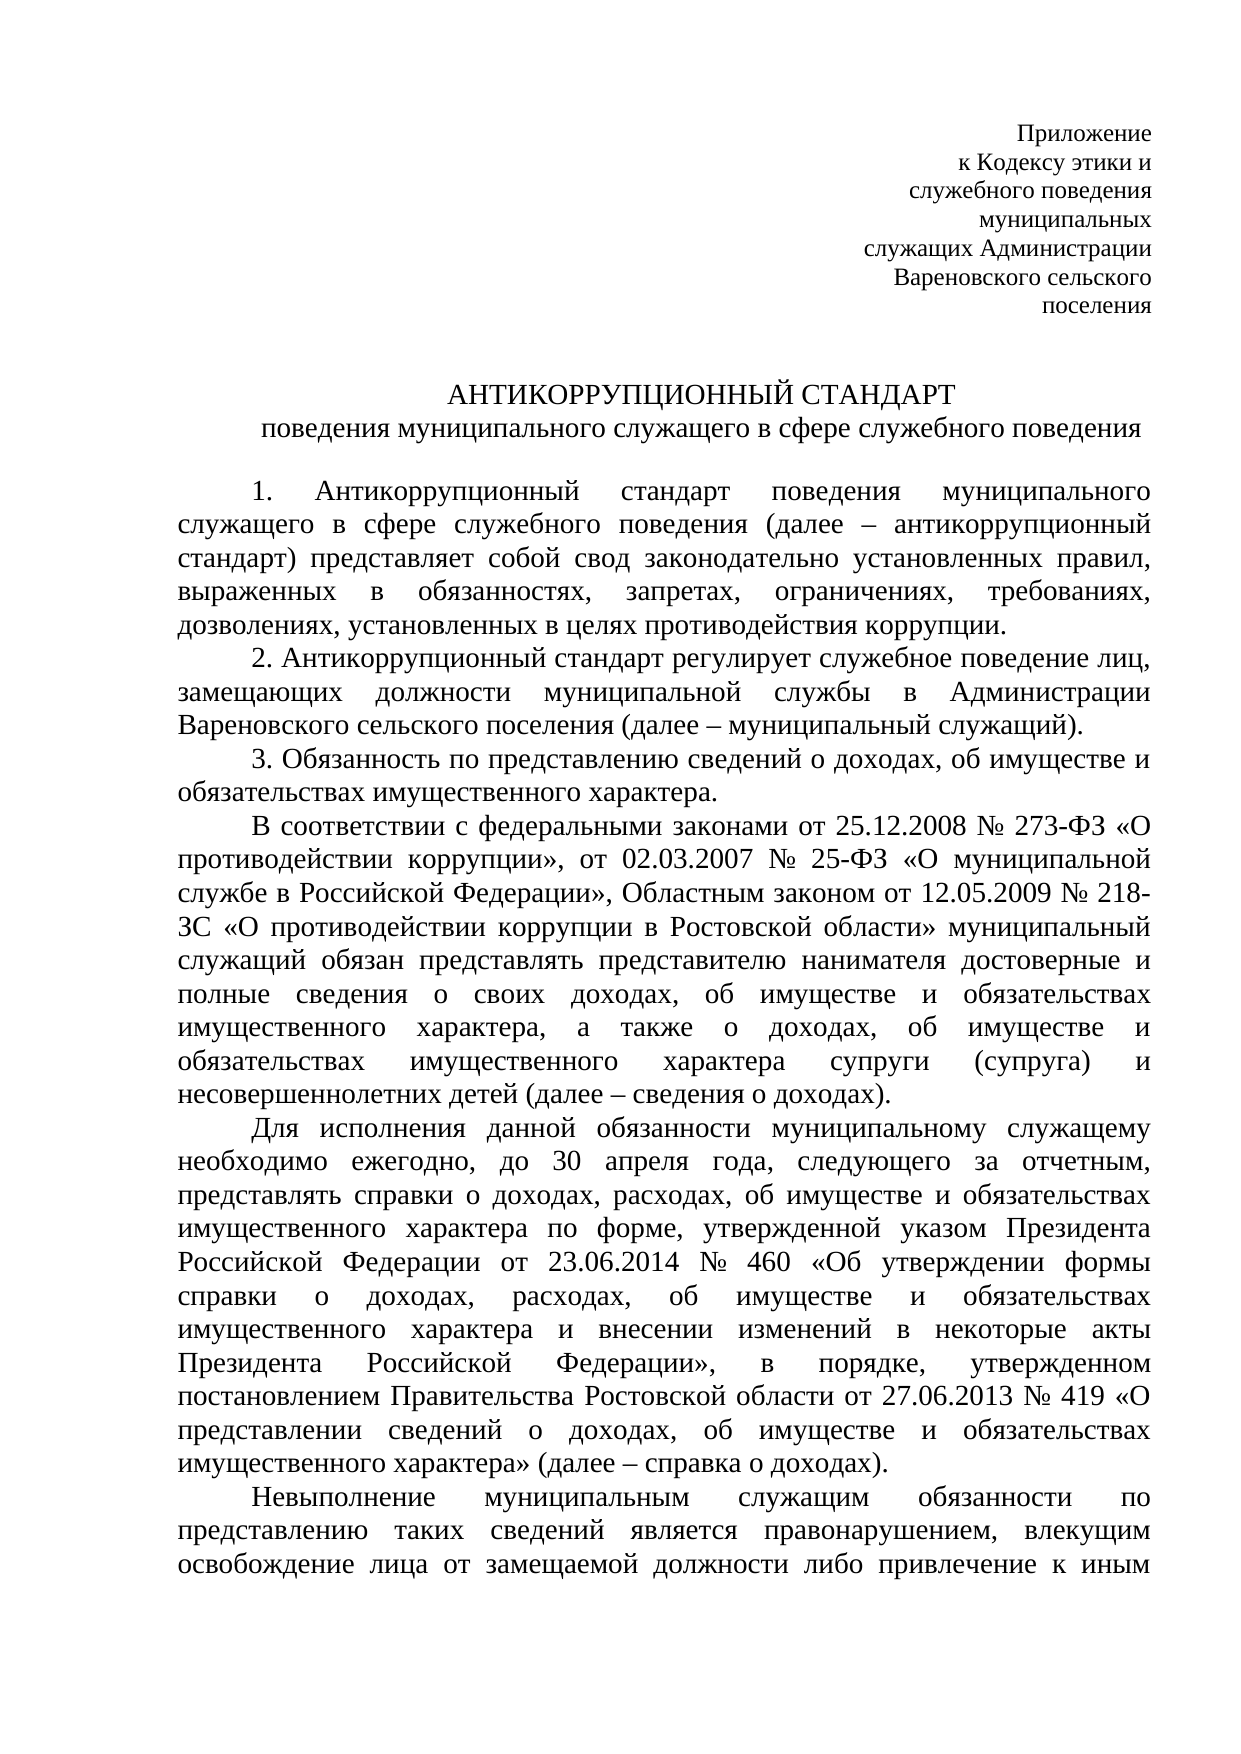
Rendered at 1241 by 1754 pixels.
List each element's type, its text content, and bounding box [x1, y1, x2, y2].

text Приложение [827, 118, 1152, 147]
text поведения муниципального служащего в сфере служебного поведения [177, 410, 1152, 444]
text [177, 1479, 1152, 1579]
text АНТИКОРРУПЦИОННЫЙ СТАНДАРТ [177, 377, 1152, 410]
text 3. Обязанность по представлению сведений о доходах, об имуществе и обязательствах имущественного характера. [177, 741, 1152, 808]
text Для исполнения данной обязанности муниципальному служащему необходимо ежегодно, до 30 апреля года, следующего за отчетным, представлять справки о доходах, расходах, об имуществе и обязательствах имущественного характера по форме, утвержденной указом Президента Российской Федерации от 23.06.2014 № 460 «Об утверждении формы справки о доходах, расходах, об имуществе и обязательствах имущественного характера и внесении изменений в некоторые акты Президента Российской Федерации», в порядке, утвержденном постановлением Правительства Ростовской области от 27.06.2013 № 419 «О представлении сведений о доходах, об имуществе и обязательствах имущественного характера» (далее – справка о доходах). [177, 1110, 1152, 1479]
text служебного поведения [827, 176, 1152, 204]
text 2. Антикоррупционный стандарт регулирует служебное поведение лиц, замещающих должности муниципальной службы в Администрации Вареновского сельского поселения (далее – муниципальный служащий). [177, 640, 1152, 741]
text В соответствии с федеральными законами от 25.12.2008 № 273-ФЗ «О противодействии коррупции», от 02.03.2007 № 25-ФЗ «О муниципальной службе в Российской Федерации», Областным законом от 12.05.2009 № 218-ЗС «О противодействии коррупции в Ростовской области» муниципальный служащий обязан представлять представителю нанимателя достоверные и полные сведения о своих доходах, об имуществе и обязательствах имущественного характера, а также о доходах, об имуществе и обязательствах имущественного характера супруги (супруга) и несовершеннолетних детей (далее – сведения о доходах). [177, 808, 1152, 1110]
text 1. Антикоррупционный стандарт поведения муниципального служащего в сфере служебного поведения (далее – антикоррупционный стандарт) представляет собой свод законодательно установленных правил, выраженных в обязанностях, запретах, ограничениях, требованиях, дозволениях, установленных в целях противодействия коррупции. [177, 473, 1152, 640]
text муниципальных [827, 204, 1152, 233]
text к Кодексу этики и [827, 147, 1152, 176]
text служащих Администрации Вареновского сельского поселения [827, 233, 1152, 319]
